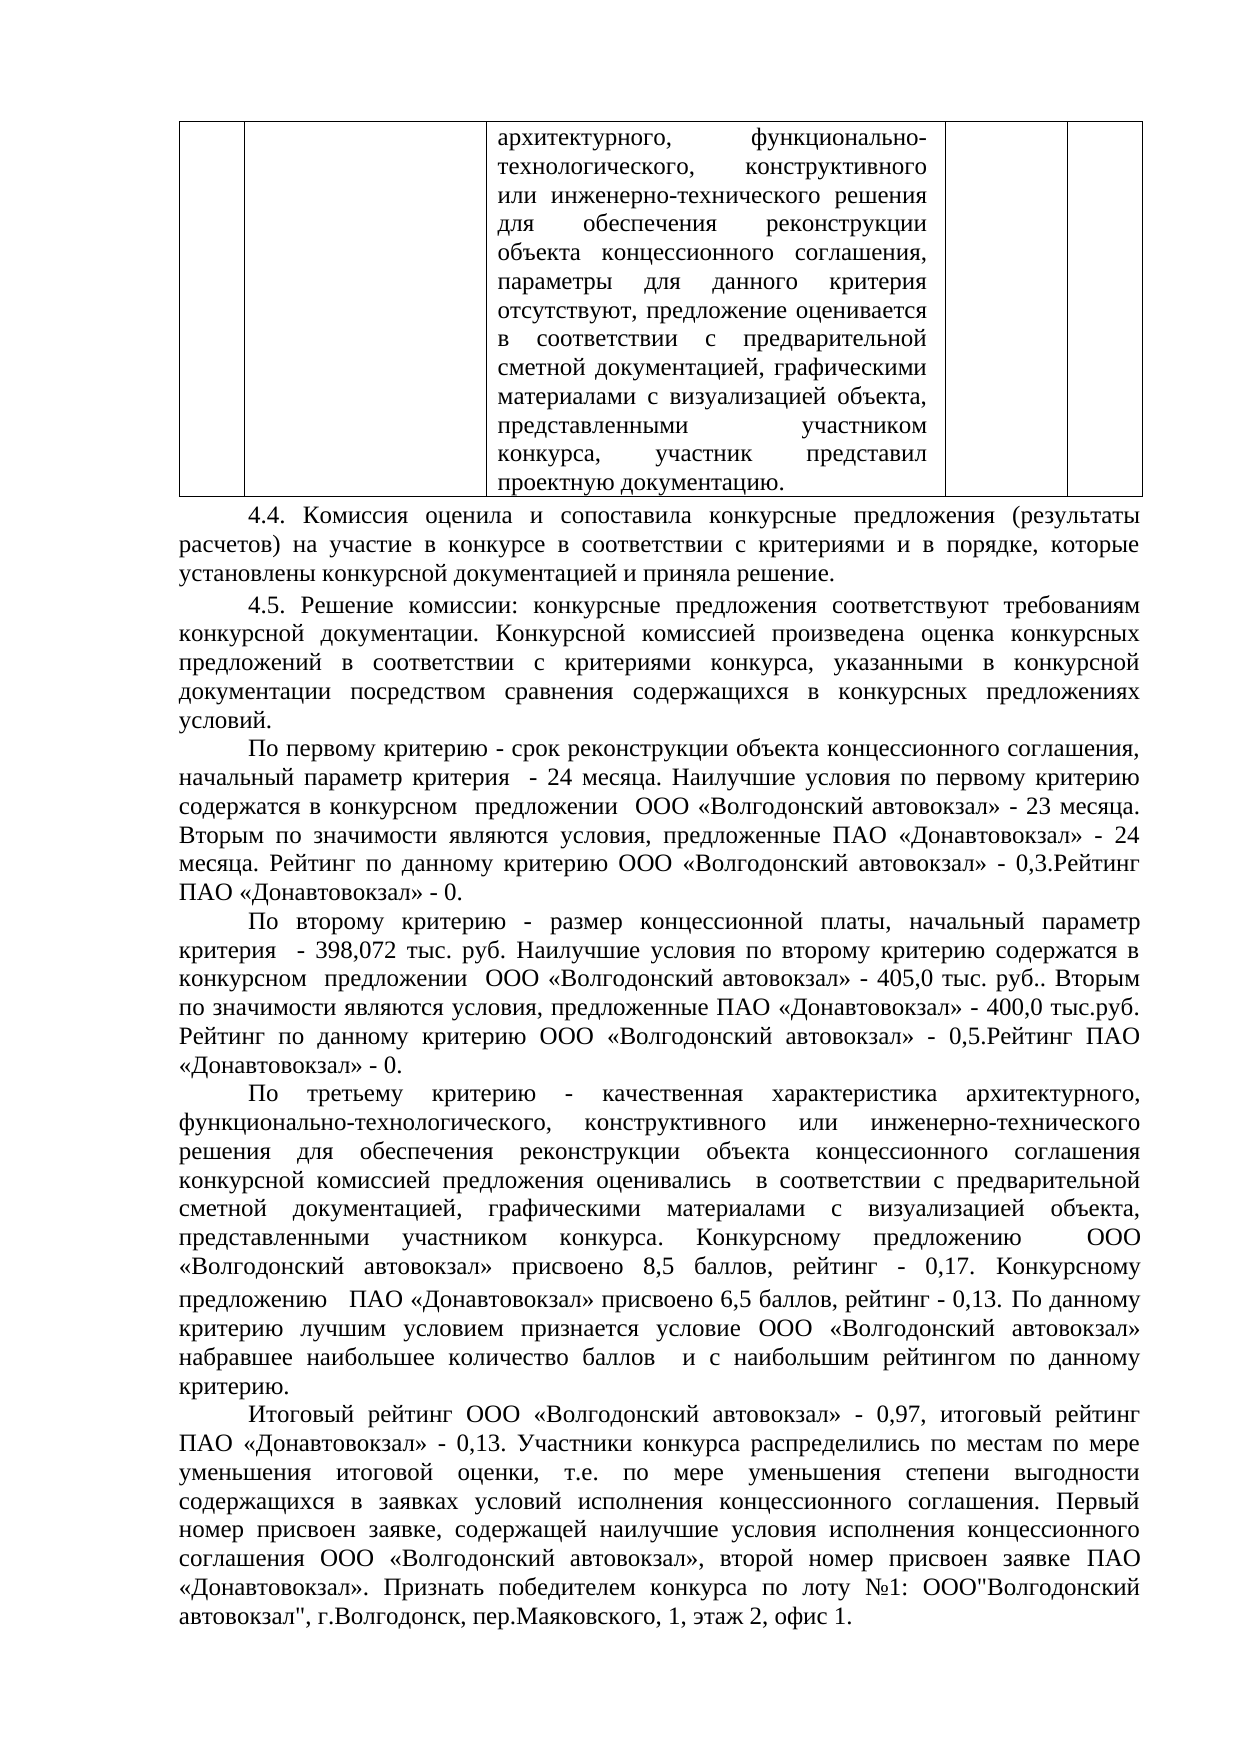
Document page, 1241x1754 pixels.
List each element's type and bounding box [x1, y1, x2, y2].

table_cell [176, 118, 1142, 1661]
